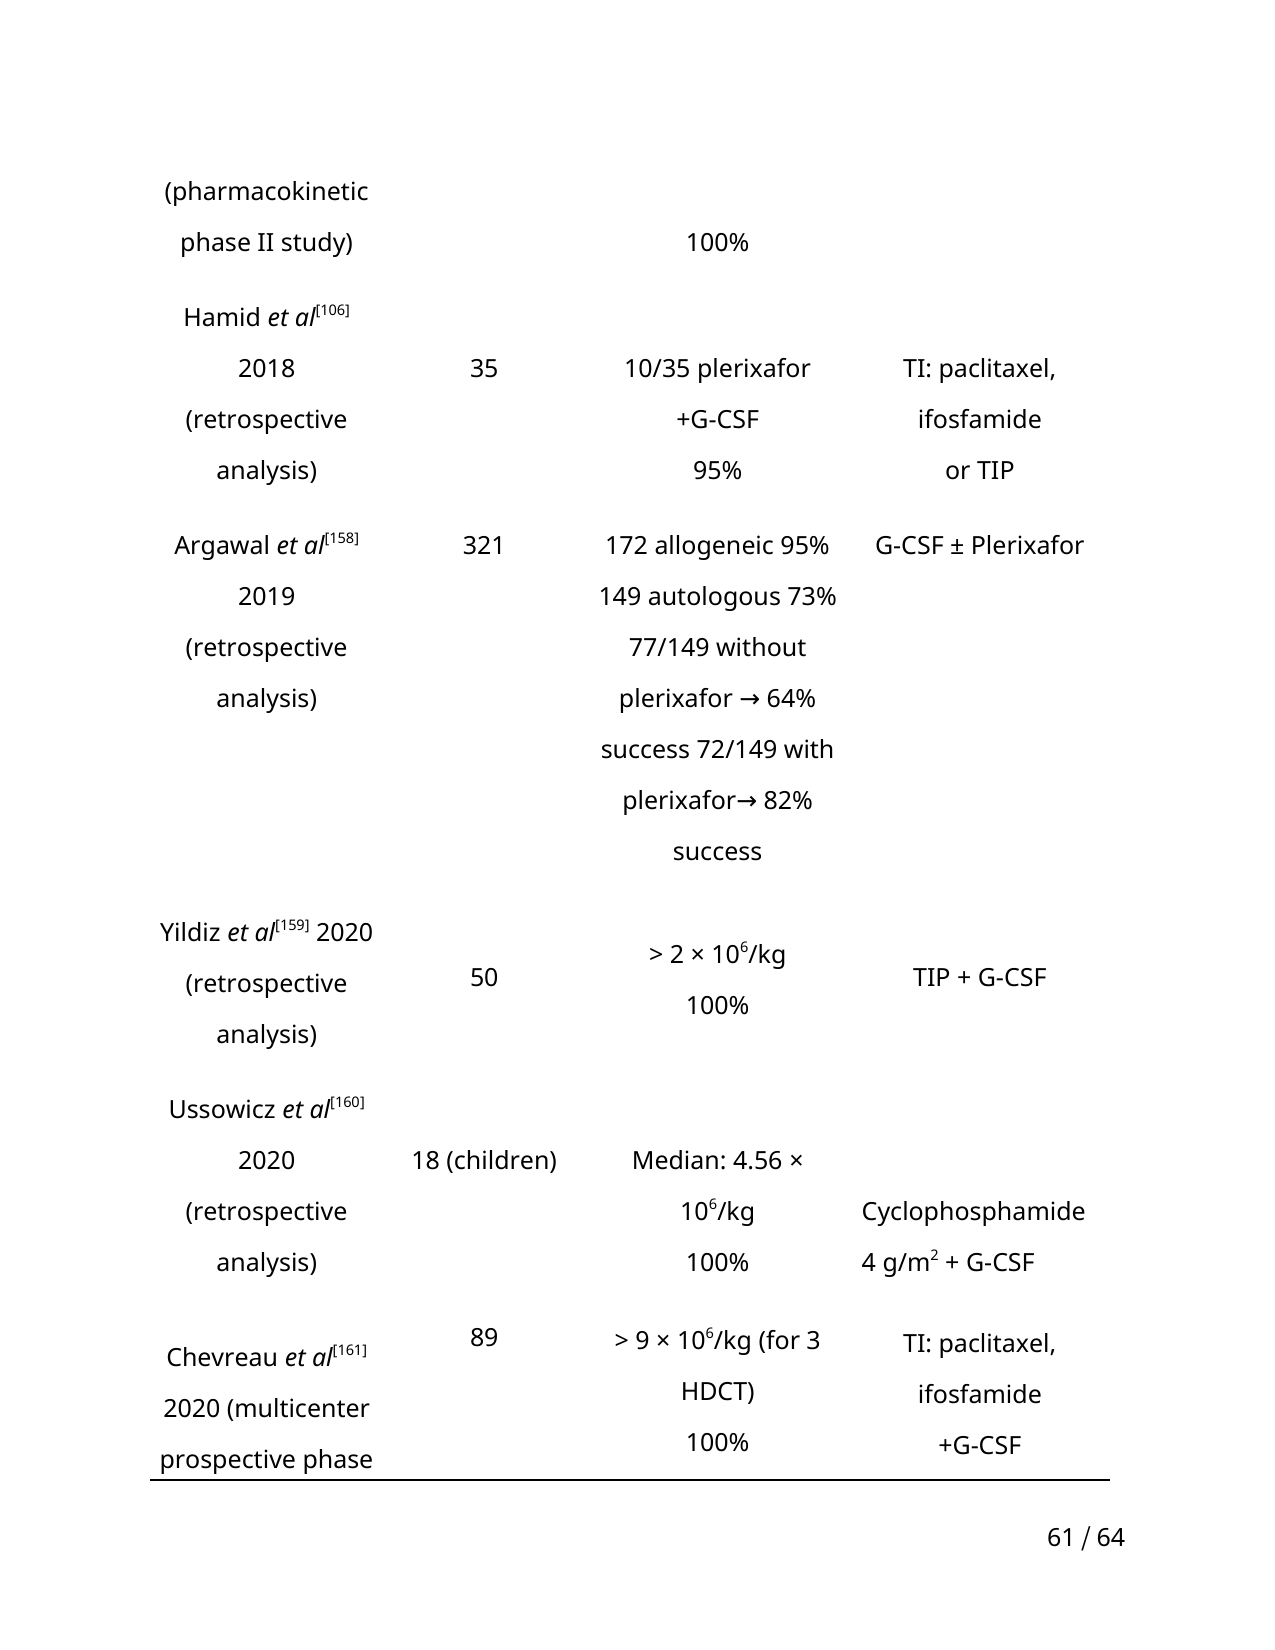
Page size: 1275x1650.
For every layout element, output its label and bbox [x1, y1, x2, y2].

table_header [150, 150, 1110, 1479]
